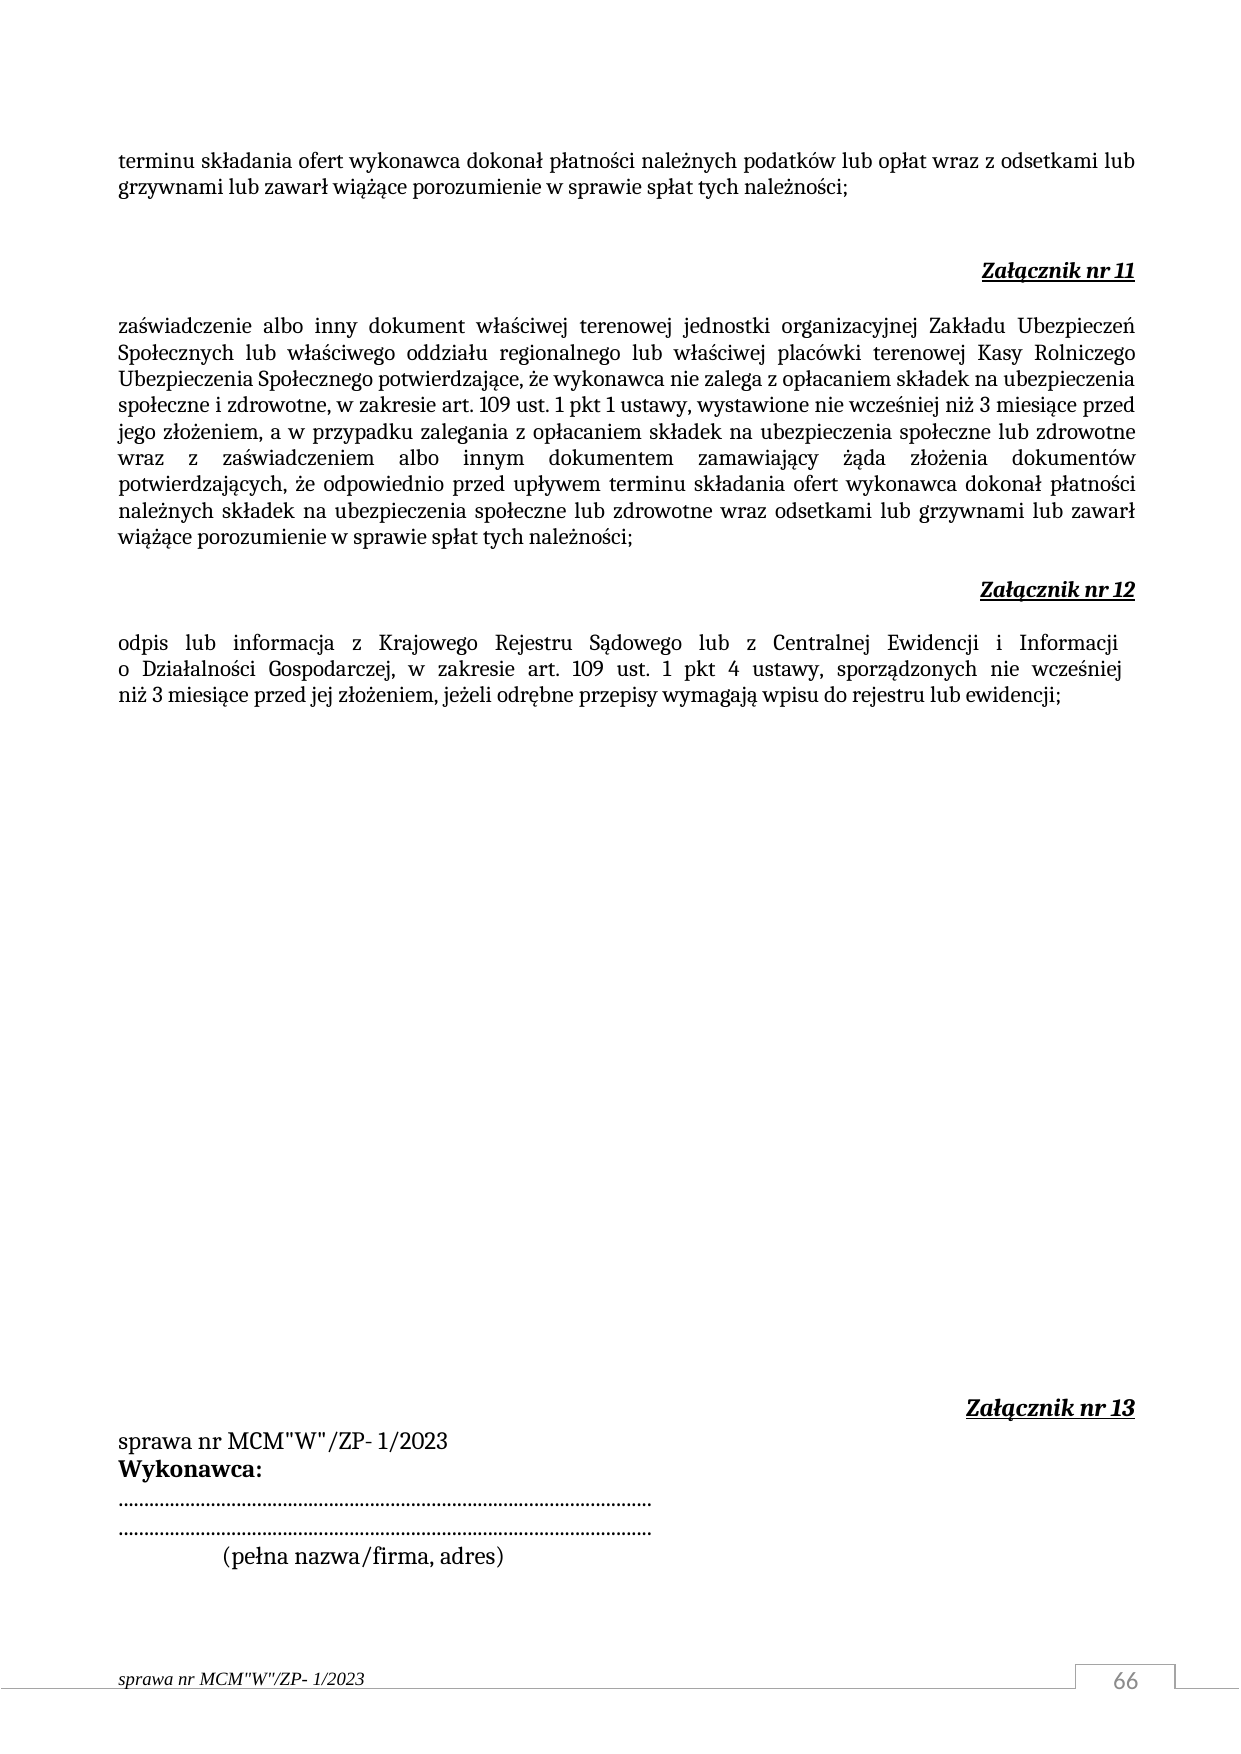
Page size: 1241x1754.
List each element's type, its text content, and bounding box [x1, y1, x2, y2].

text odpis lub informacja z Krajowego Rejestru Sądowego lub z Centralnej Ewidencji i Informacji o Działalności Gospodarczej, w zakresie art. 109 ust. 1 pkt 4 ustawy, sporządzonych nie wcześniej niż 3 miesiące przed jej złożeniem, jeżeli odrębne przepisy wymagają wpisu do rejestru lub ewidencji; [118, 629, 1137, 708]
text sprawa nr MCM"W"/ZP- 1/2023 [118, 1427, 1137, 1455]
text ........................................................................................................ [118, 1484, 1137, 1513]
text ........................................................................................................ [118, 1513, 1137, 1542]
text Załącznik nr 13 [118, 1393, 1137, 1422]
text Załącznik nr 12 [118, 577, 1137, 603]
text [118, 148, 1137, 200]
text Wykonawca: [118, 1455, 1137, 1484]
text (pełna nazwa/firma, adres) [118, 1542, 1137, 1570]
text zaświadczenie albo inny dokument właściwej terenowej jednostki organizacyjnej Zakładu Ubezpieczeń Społecznych lub właściwego oddziału regionalnego lub właściwej placówki terenowej Kasy Rolniczego Ubezpieczenia Społecznego potwierdzające, że wykonawca nie zalega z opłacaniem składek na ubezpieczenia społeczne i zdrowotne, w zakresie art. 109 ust. 1 pkt 1 ustawy, wystawione nie wcześniej niż 3 miesiące przed jego złożeniem, a w przypadku zalegania z opłacaniem składek na ubezpieczenia społeczne lub zdrowotne wraz z zaświadczeniem albo innym dokumentem zamawiający żąda złożenia dokumentów potwierdzających, że odpowiednio przed upływem terminu składania ofert wykonawca dokonał płatności należnych składek na ubezpieczenia społeczne lub zdrowotne wraz odsetkami lub grzywnami lub zawarł wiążące porozumienie w sprawie spłat tych należności; [118, 313, 1137, 550]
text Załącznik nr 11 [118, 258, 1137, 284]
